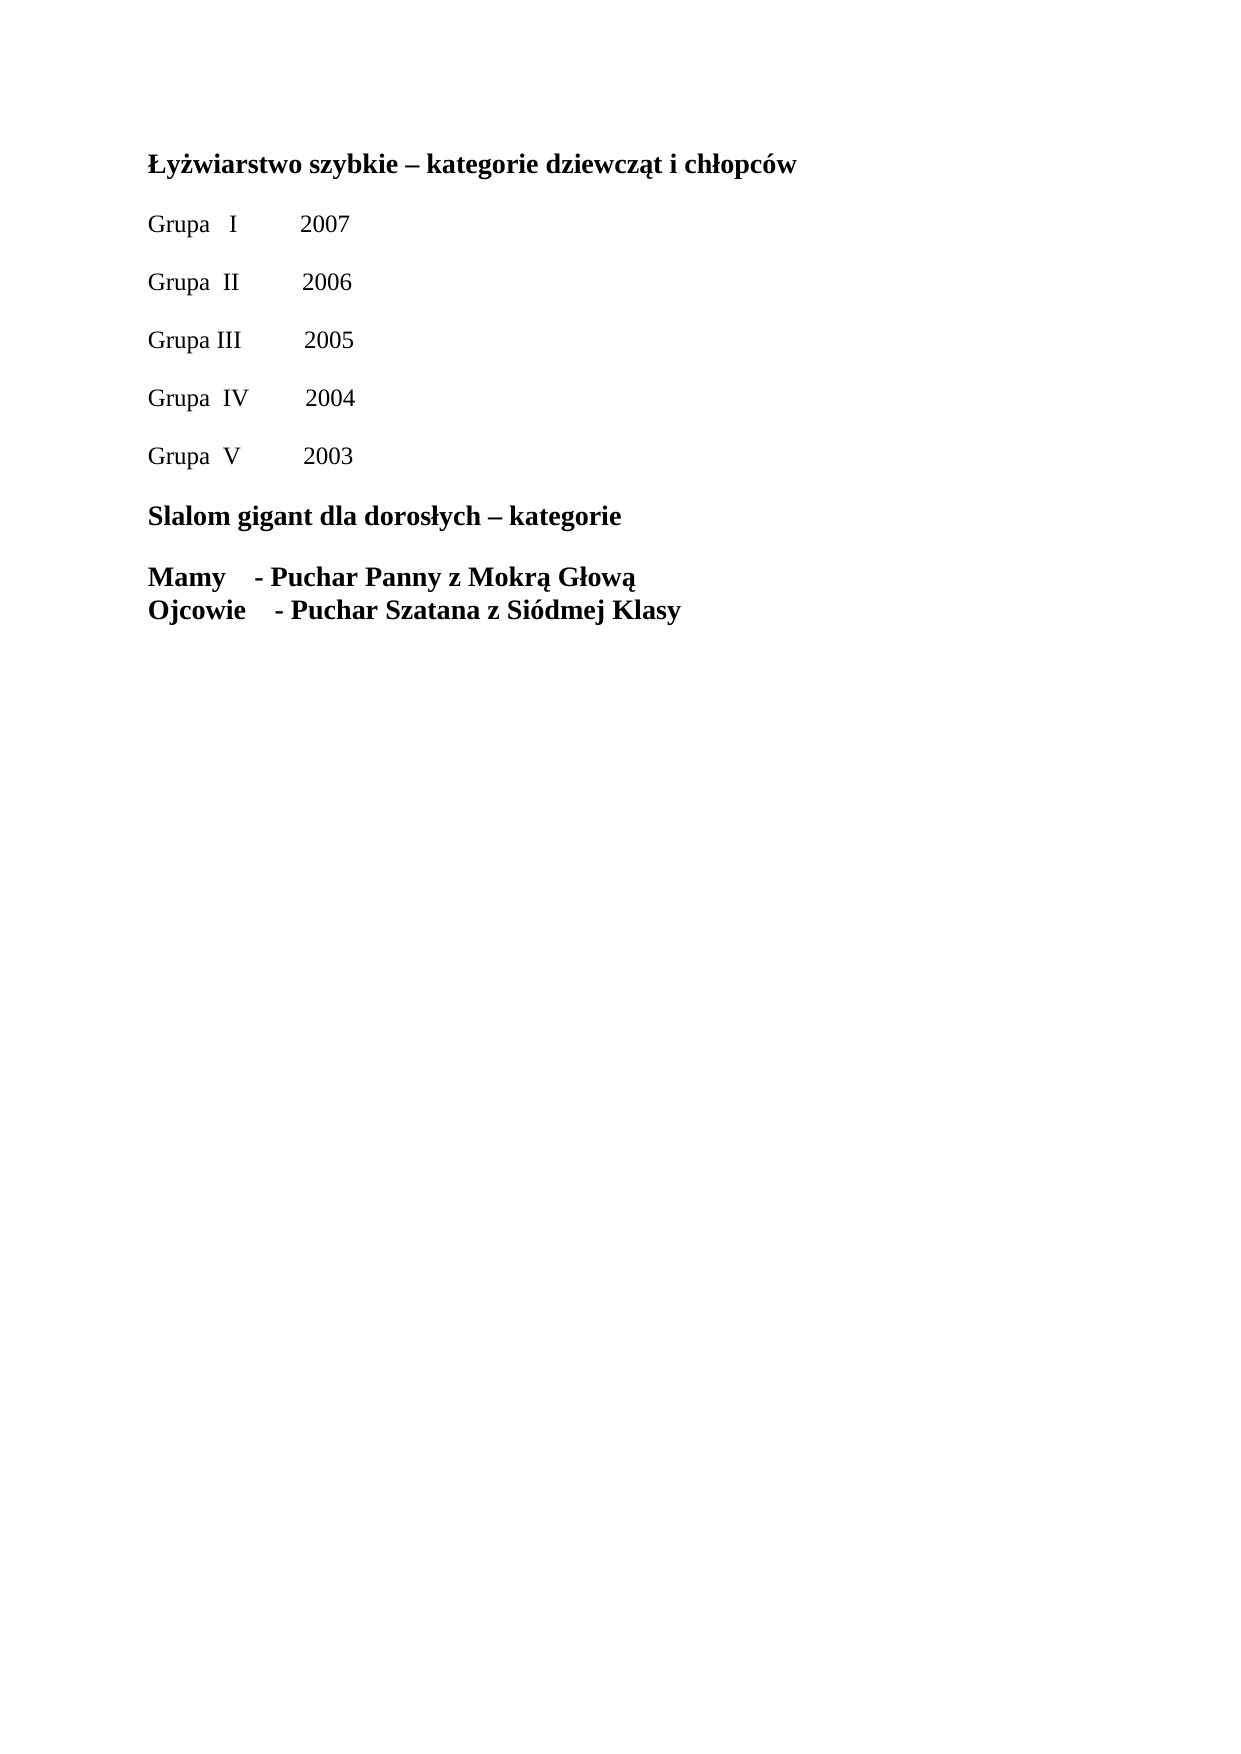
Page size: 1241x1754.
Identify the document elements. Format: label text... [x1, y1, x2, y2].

text Grupa I 2007 [148, 209, 1093, 238]
text Grupa IV 2004 [148, 383, 1093, 412]
text Grupa II 2006 [148, 267, 1093, 296]
text Grupa V 2003 [148, 441, 1093, 469]
text Mamy - Puchar Panny z Mokrą Głową Ojcowie - Puchar Szatana z Siódmej Klasy [148, 560, 1093, 625]
text Łyżwiarstwo szybkie – kategorie dziewcząt i chłopców [148, 148, 1093, 180]
text Slalom gigant dla dorosłych – kategorie [148, 499, 1093, 531]
text Grupa III 2005 [148, 325, 1093, 354]
